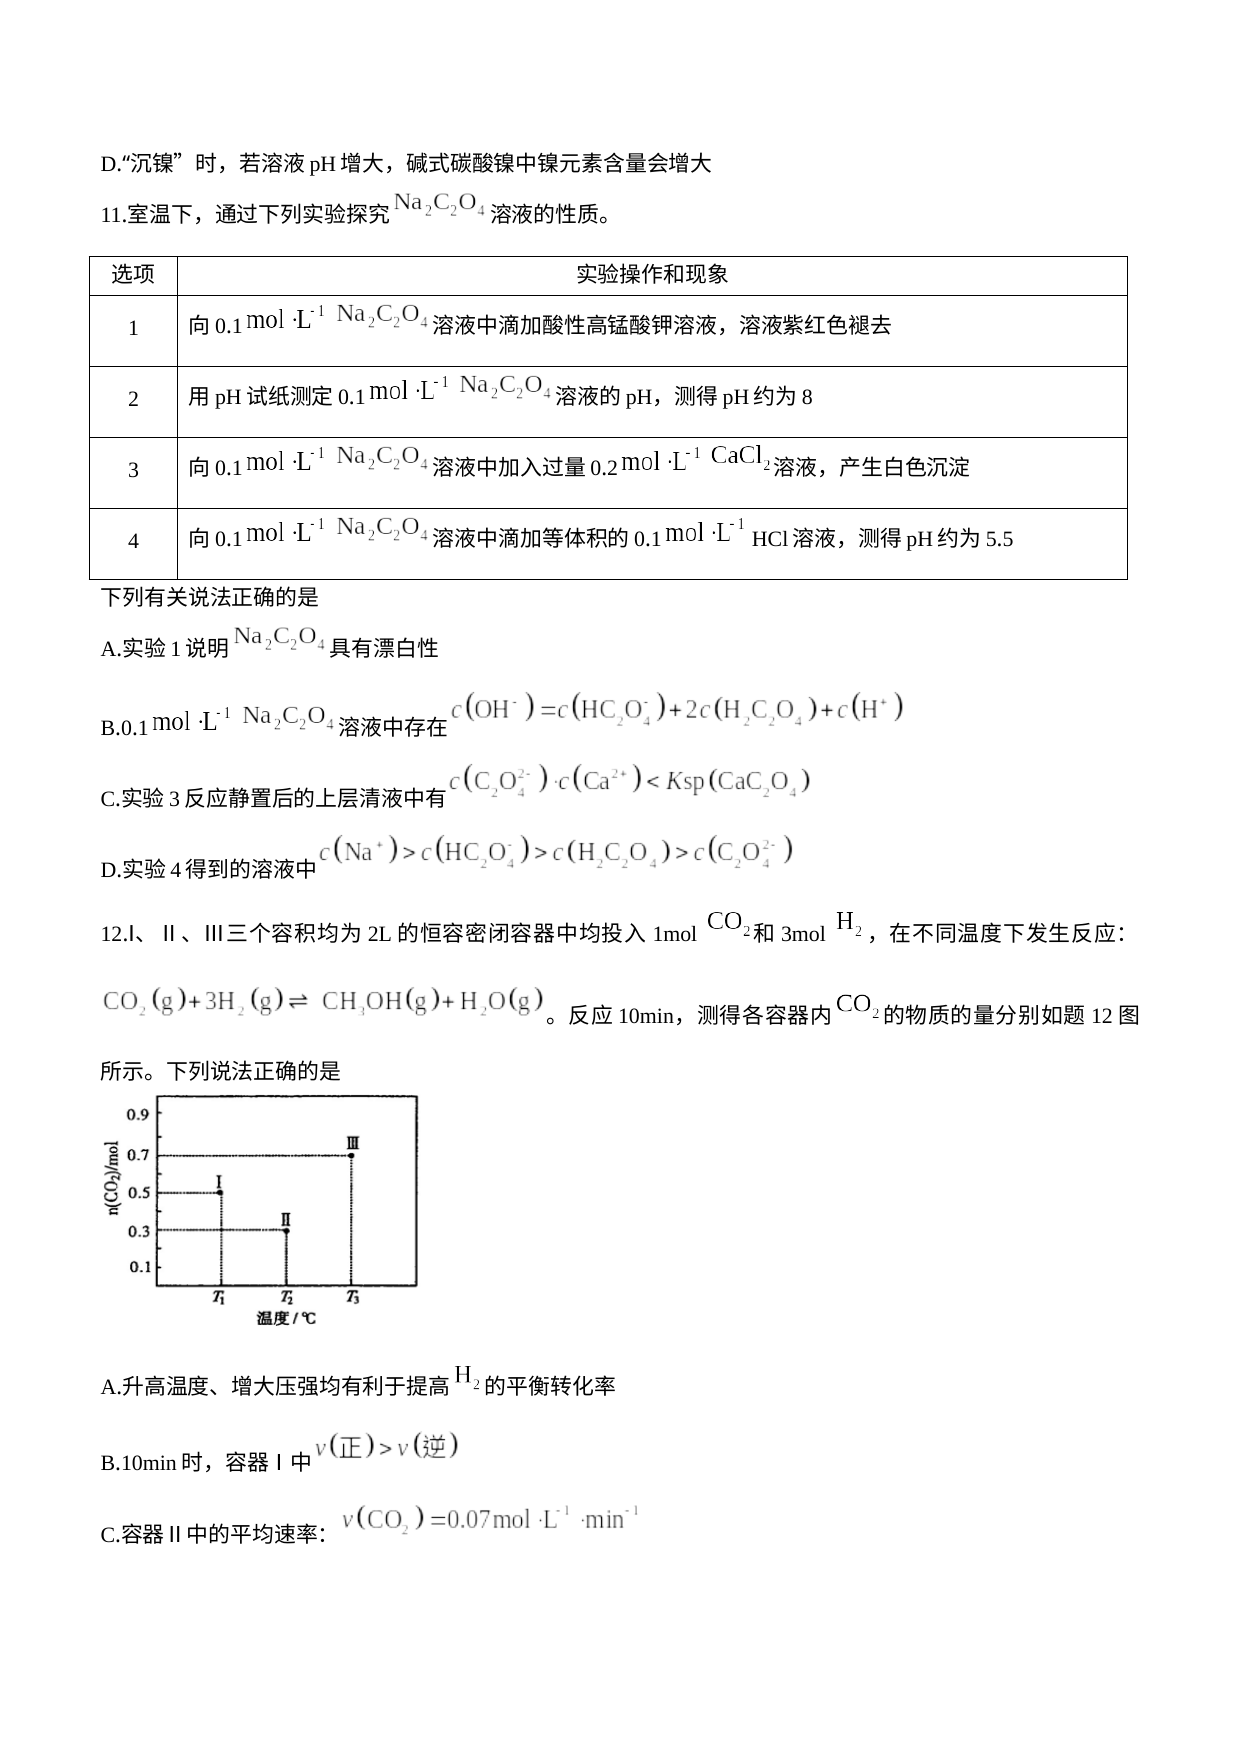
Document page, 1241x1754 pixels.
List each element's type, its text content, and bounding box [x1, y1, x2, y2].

text A.实验1说明具有漂白性 [100, 618, 1140, 683]
text D.“沉镍”时，若溶液pH增大，碱式碳酸镍中镍元素含量会增大 [100, 146, 1140, 178]
text C.容器Ⅱ中的平均速率： [100, 1500, 1140, 1565]
table_cell 向0.1 溶液中滴加酸性高锰酸钾溶液，溶液紫红色褪去 [178, 296, 1127, 366]
table_header 选项 [90, 257, 177, 294]
text A.升高温度、增大压强均有利于提高的平衡转化率 [100, 1357, 1140, 1422]
table_cell 4 [90, 509, 177, 579]
picture [100, 1092, 422, 1328]
text B.0.1 溶液中存在 [100, 690, 1140, 755]
table_cell 2 [90, 367, 177, 437]
table_header 实验操作和现象 [178, 257, 1127, 294]
table_cell 向0.1 溶液中滴加等体积的0.1 HCl溶液，测得pH约为5.5 [178, 509, 1127, 579]
text 11.室温下，通过下列实验探究溶液的性质。 [100, 184, 1140, 249]
table_cell 向0.1 溶液中加入过量0.2 溶液，产生白色沉淀 [178, 438, 1127, 508]
table_cell 用pH试纸测定0.1 溶液的pH，测得pH约为8 [178, 367, 1127, 437]
table_cell 3 [90, 438, 177, 508]
text D.实验4得到的溶液中 [100, 832, 1140, 897]
text B.10min时，容器Ⅰ中 [100, 1429, 1140, 1494]
table_cell 1 [90, 296, 177, 366]
text 下列有关说法正确的是 [100, 580, 1140, 612]
text C.实验3反应静置后的上层清液中有 [100, 761, 1140, 826]
text 12.Ⅰ、Ⅱ、Ⅲ三个容积均为2L的恒容密闭容器中均投入1mol 和3mol ，在不同温度下发生反应：。反应10min，测得各容器内的物质的量分别如题12图所示。下列说法正确的是 [100, 904, 1140, 1086]
